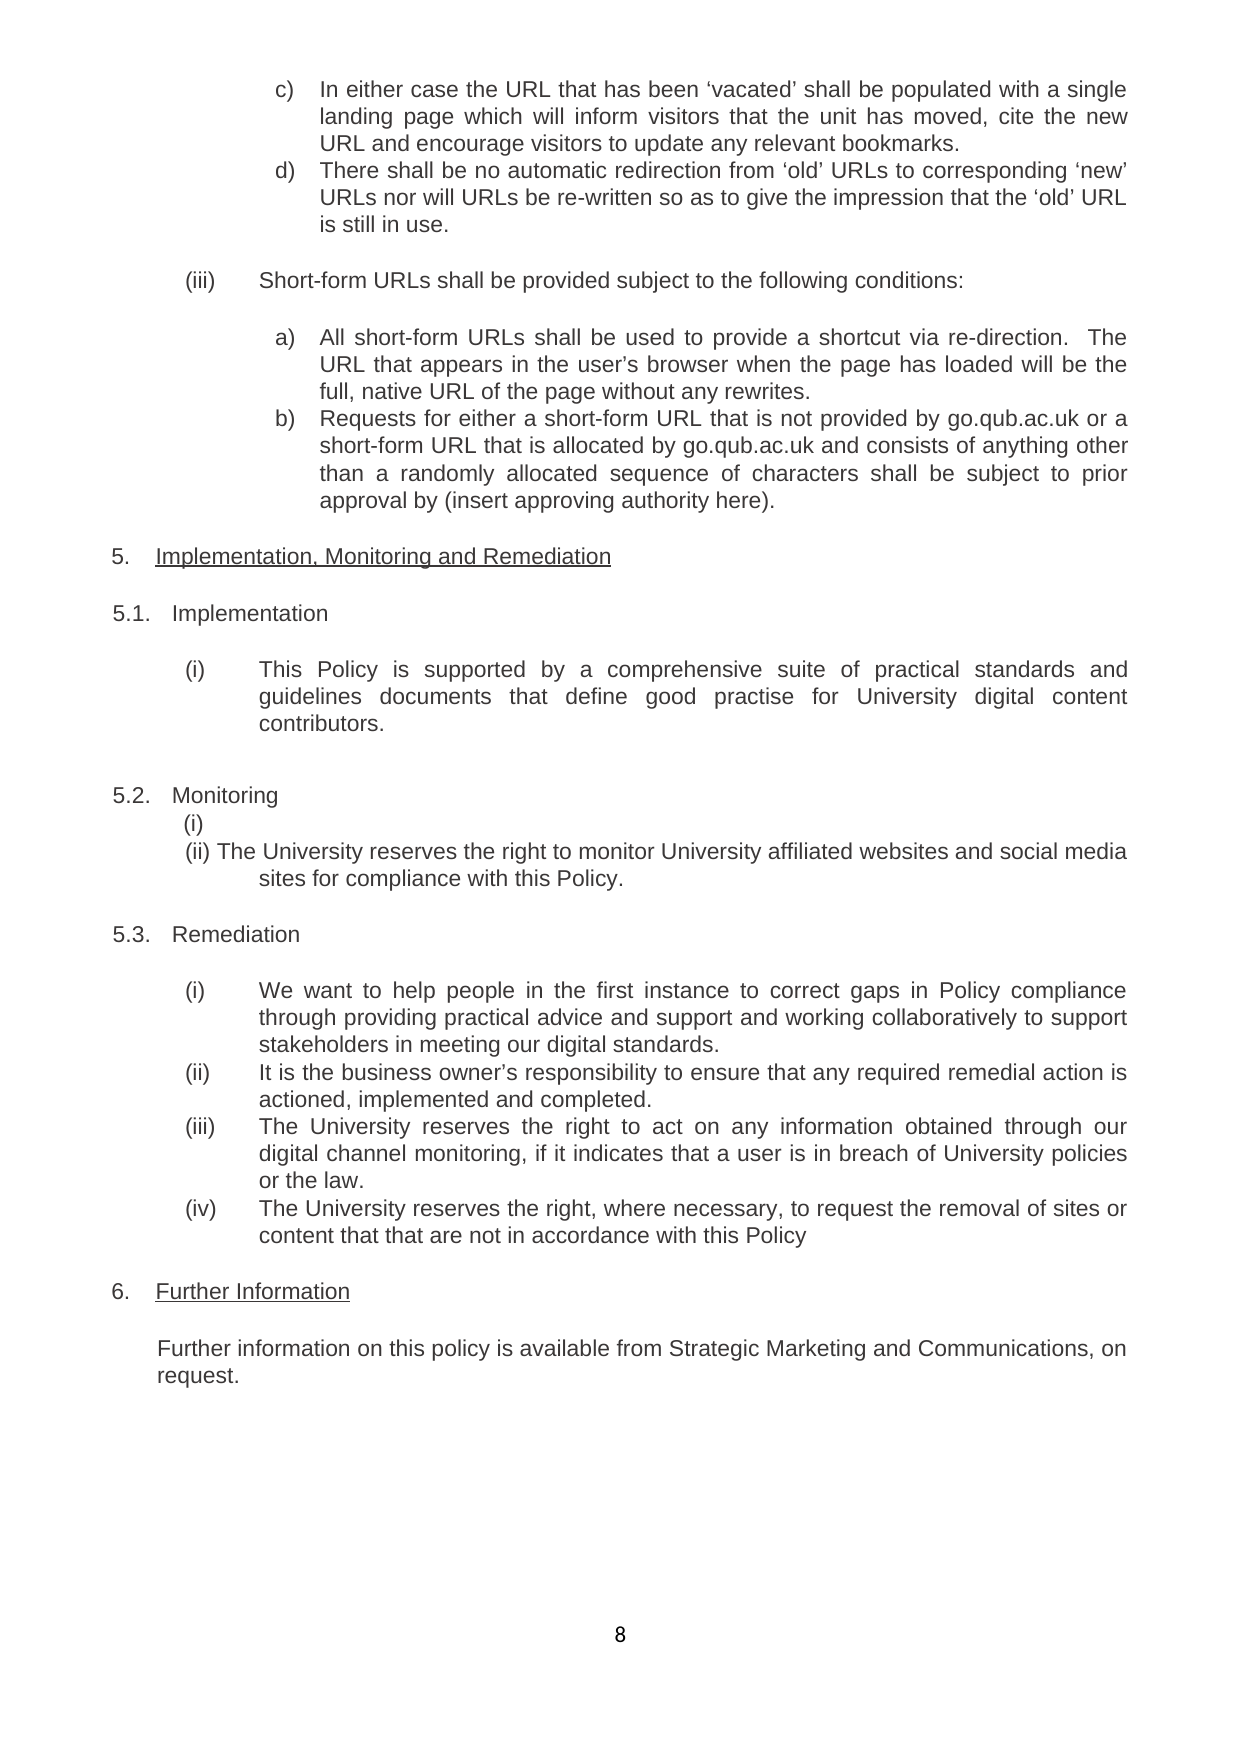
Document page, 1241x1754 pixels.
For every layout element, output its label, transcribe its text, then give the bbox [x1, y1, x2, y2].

list Implementation, Monitoring and Remediation [111, 543, 1128, 569]
list Short-form URLs shall be provided subject to the following conditions: [185, 267, 1128, 294]
list In either case the URL that has been ‘vacated’ shall be populated with a single landing page which will inform visitors that the unit has moved, cite the new URL and encourage visitors to update any relevant bookmarks. [275, 76, 1128, 156]
text (i) [98, 810, 1128, 836]
list Remediation [112, 921, 1128, 947]
text (ii) The University reserves the right to monitor University affiliated websites and social media sites for compliance with this Policy. [185, 838, 1128, 891]
list It is the business owner’s responsibility to ensure that any required remedial action is actioned, implemented and completed. [185, 1059, 1128, 1112]
list The University reserves the right to act on any information obtained through our digital channel monitoring, if it indicates that a user is in breach of University policies or the law. [185, 1113, 1128, 1194]
list The University reserves the right, where necessary, to request the removal of sites or content that that are not in accordance with this Policy [185, 1195, 1128, 1248]
list There shall be no automatic redirection from ‘old’ URLs to corresponding ‘new’ URLs nor will URLs be re-written so as to give the impression that the ‘old’ URL is still in use. [275, 157, 1128, 238]
list All short-form URLs shall be used to provide a shortcut via re-direction. The URL that appears in the user’s browser when the page has loaded will be the full, native URL of the page without any rewrites. [275, 323, 1128, 404]
list Requests for either a short-form URL that is not provided by go.qub.ac.uk or a short-form URL that is allocated by go.qub.ac.uk and consists of anything other than a randomly allocated sequence of characters shall be subject to prior approval by (insert approving authority here). [275, 405, 1128, 513]
list Further Information [111, 1278, 1128, 1304]
text Further information on this policy is available from Strategic Marketing and Communications, on request. [157, 1335, 1128, 1388]
list Monitoring [112, 782, 1128, 809]
list This Policy is supported by a comprehensive suite of practical standards and guidelines documents that define good practise for University digital content contributors. [185, 656, 1128, 736]
list Implementation [112, 599, 1128, 626]
list We want to help people in the first instance to correct gaps in Policy compliance through providing practical advice and support and working collaboratively to support stakeholders in meeting our digital standards. [185, 977, 1128, 1057]
